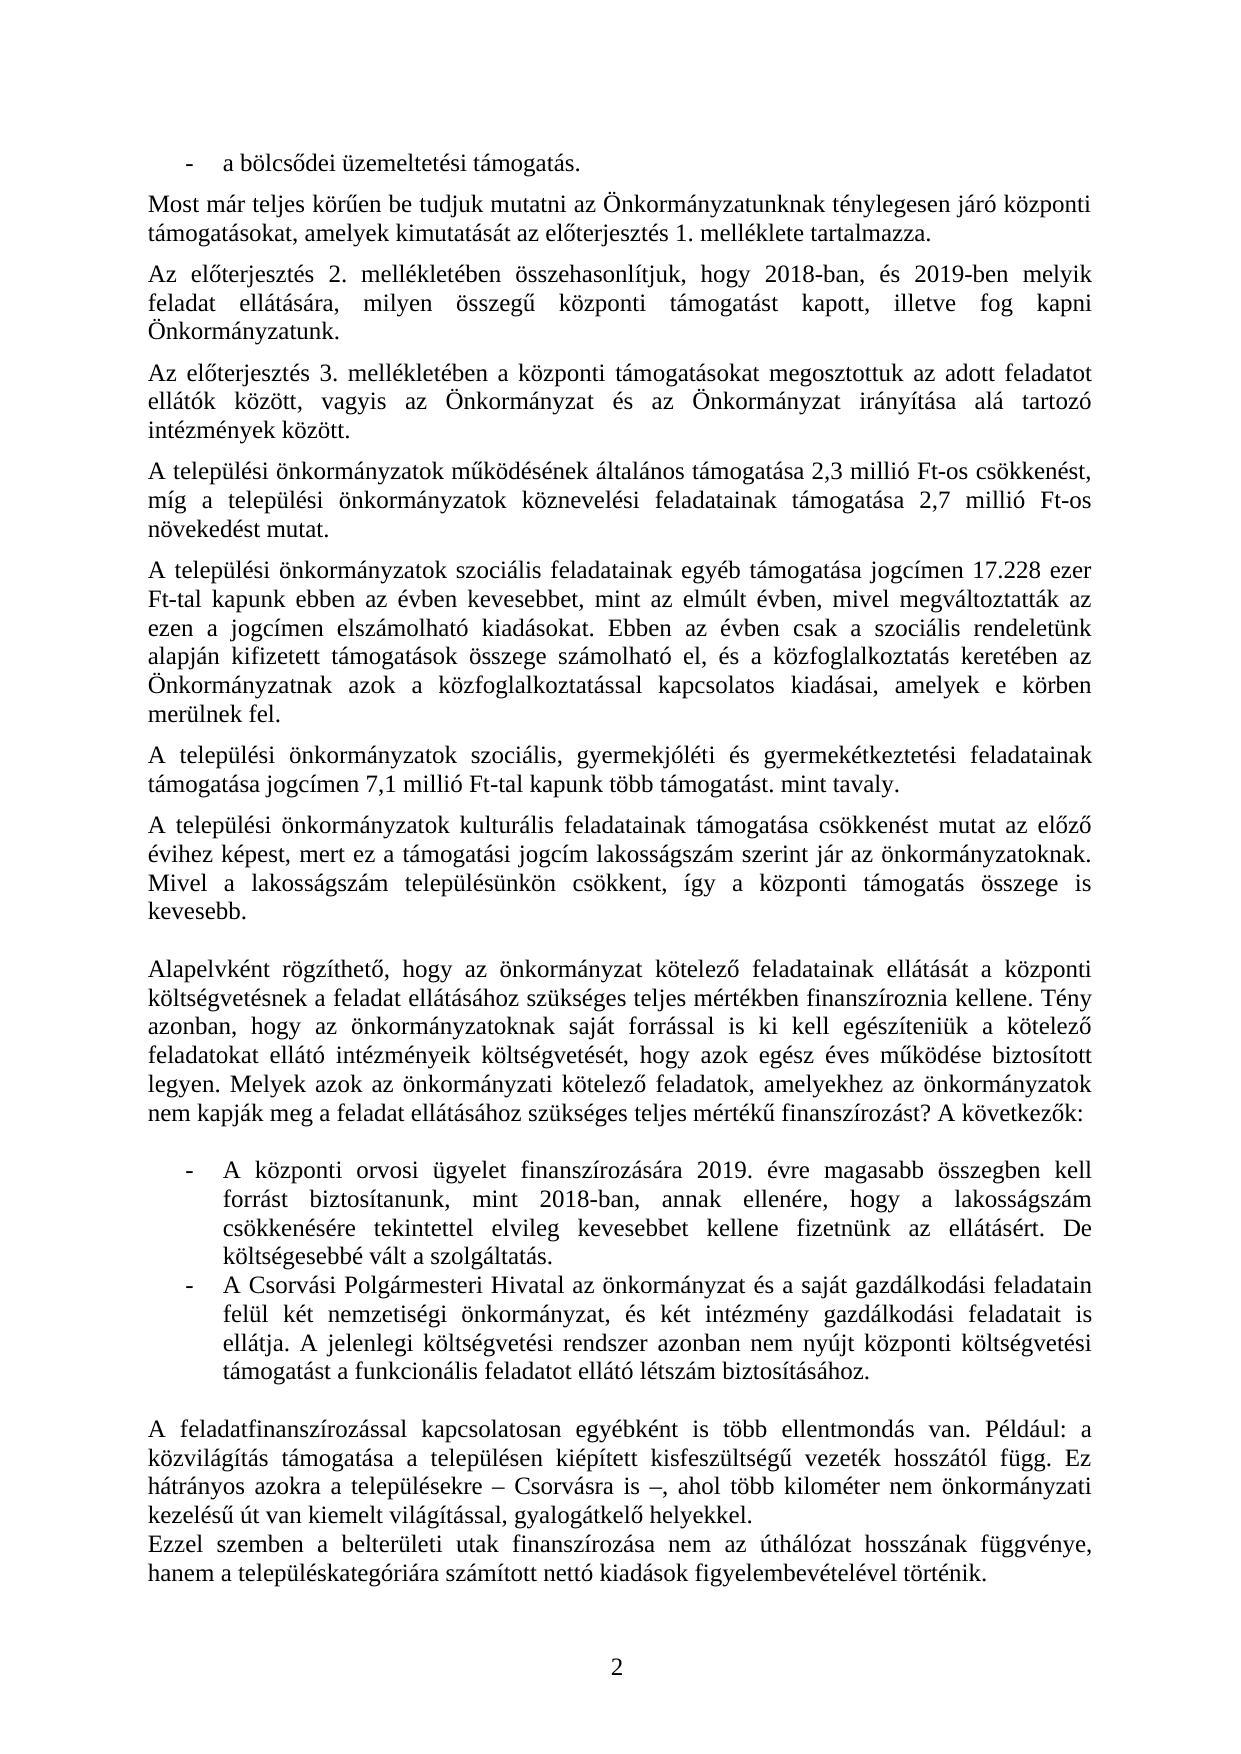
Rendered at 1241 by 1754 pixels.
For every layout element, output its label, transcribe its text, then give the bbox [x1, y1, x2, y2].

list A központi orvosi ügyelet finanszírozására 2019. évre magasabb összegben kell forrást biztosítanunk, mint 2018-ban, annak ellenére, hogy a lakosságszám csökkenésére tekintettel elvileg kevesebbet kellene fizetnünk az ellátásért. De költségesebbé vált a szolgáltatás. [185, 1155, 1093, 1270]
text Alapelvként rögzíthető, hogy az önkormányzat kötelező feladatainak ellátását a központi költségvetésnek a feladat ellátásához szükséges teljes mértékben finanszíroznia kellene. Tény azonban, hogy az önkormányzatoknak saját forrással is ki kell egészíteniük a kötelező feladatokat ellátó intézményeik költségvetését, hogy azok egész éves működése biztosított legyen. Melyek azok az önkormányzati kötelező feladatok, amelyekhez az önkormányzatok nem kapják meg a feladat ellátásához szükséges teljes mértékű finanszírozást? A következők: [148, 954, 1093, 1126]
text Most már teljes körűen be tudjuk mutatni az Önkormányzatunknak ténylegesen járó központi támogatásokat, amelyek kimutatását az előterjesztés 1. melléklete tartalmazza. [148, 189, 1093, 246]
text A települési önkormányzatok szociális, gyermekjóléti és gyermekétkeztetési feladatainak támogatása jogcímen 7,1 millió Ft-tal kapunk több támogatást. mint tavaly. [148, 740, 1093, 798]
text A települési önkormányzatok működésének általános támogatása 2,3 millió Ft-os csökkenést, míg a települési önkormányzatok köznevelési feladatainak támogatása 2,7 millió Ft-os növekedést mutat. [148, 456, 1093, 543]
text Ezzel szemben a belterületi utak finanszírozása nem az úthálózat hosszának függvénye, hanem a településkategóriára számított nettó kiadások figyelembevételével történik. [148, 1529, 1093, 1586]
text A települési önkormányzatok szociális feladatainak egyéb támogatása jogcímen 17.228 ezer Ft-tal kapunk ebben az évben kevesebbet, mint az elmúlt évben, mivel megváltoztatták az ezen a jogcímen elszámolható kiadásokat. Ebben az évben csak a szociális rendeletünk alapján kifizetett támogatások összege számolható el, és a közfoglalkoztatás keretében az Önkormányzatnak azok a közfoglalkoztatással kapcsolatos kiadásai, amelyek e körben merülnek fel. [148, 555, 1093, 728]
list a bölcsődei üzemeltetési támogatás. [185, 148, 1093, 176]
list A Csorvási Polgármesteri Hivatal az önkormányzat és a saját gazdálkodási feladatain felül két nemzetiségi önkormányzat, és két intézmény gazdálkodási feladatait is ellátja. A jelenlegi költségvetési rendszer azonban nem nyújt központi költségvetési támogatást a funkcionális feladatot ellátó létszám biztosításához. [185, 1270, 1093, 1385]
text Az előterjesztés 2. mellékletében összehasonlítjuk, hogy 2018-ban, és 2019-ben melyik feladat ellátására, milyen összegű központi támogatást kapott, illetve fog kapni Önkormányzatunk. [148, 259, 1093, 345]
text A feladatfinanszírozással kapcsolatosan egyébként is több ellentmondás van. Például: a közvilágítás támogatása a településen kiépített kisfeszültségű vezeték hosszától függ. Ez hátrányos azokra a településekre – Csorvásra is –, ahol több kilométer nem önkormányzati kezelésű út van kiemelt világítással, gyalogátkelő helyekkel. [148, 1414, 1093, 1529]
text Az előterjesztés 3. mellékletében a központi támogatásokat megosztottuk az adott feladatot ellátók között, vagyis az Önkormányzat és az Önkormányzat irányítása alá tartozó intézmények között. [148, 358, 1093, 444]
text A települési önkormányzatok kulturális feladatainak támogatása csökkenést mutat az előző évihez képest, mert ez a támogatási jogcím lakosságszám szerint jár az önkormányzatoknak. Mivel a lakosságszám településünkön csökkent, így a központi támogatás összege is kevesebb. [148, 810, 1093, 925]
